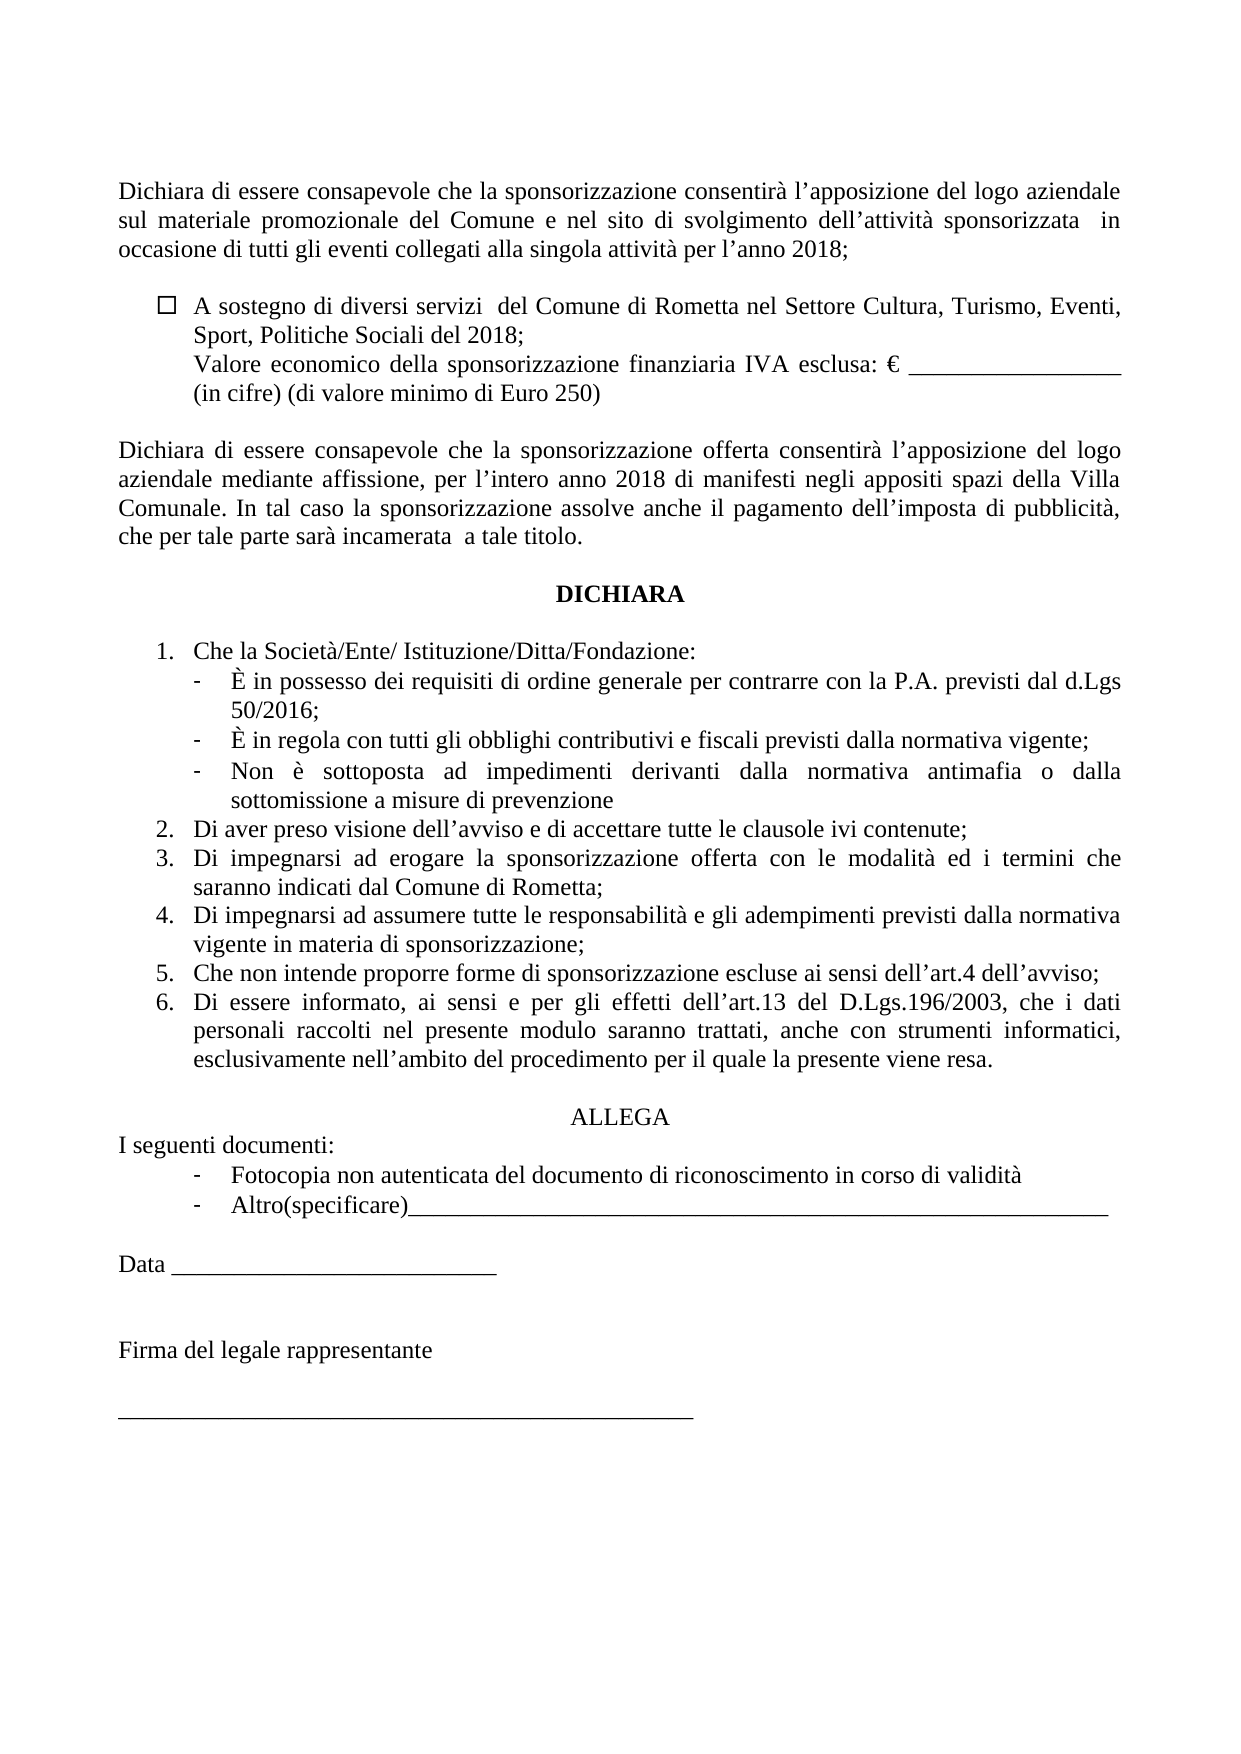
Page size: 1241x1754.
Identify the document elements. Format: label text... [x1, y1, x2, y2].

text Dichiara di essere consapevole che la sponsorizzazione consentirà l’apposizione del logo aziendale sul materiale promozionale del Comune e nel sito di svolgimento dell’attività sponsorizzata in occasione di tutti gli eventi collegati alla singola attività per l’anno 2018; [118, 176, 1122, 263]
text Firma del legale rappresentante [118, 1335, 1122, 1364]
list Che non intende proporre forme di sponsorizzazione escluse ai sensi dell’art.4 dell’avviso; [156, 958, 1122, 987]
text ______________________________________________ [118, 1393, 1122, 1421]
list Di impegnarsi ad erogare la sponsorizzazione offerta con le modalità ed i termini che saranno indicati dal Comune di Rometta; [156, 843, 1122, 900]
list È in possesso dei requisiti di ordine generale per contrarre con la P.A. previsti dal d.Lgs 50/2016; [193, 665, 1122, 724]
text DICHIARA [118, 579, 1122, 608]
list È in regola con tutti gli obblighi contributivi e fiscali previsti dalla normativa vigente; [193, 724, 1122, 755]
list Di aver preso visione dell’avviso e di accettare tutte le clausole ivi contenute; [156, 814, 1122, 843]
list Che la Società/Ente/ Istituzione/Ditta/Fondazione: [156, 636, 1122, 665]
list Fotocopia non autenticata del documento di riconoscimento in corso di validità [193, 1159, 1122, 1190]
list Di essere informato, ai sensi e per gli effetti dell’art.13 del D.Lgs.196/2003, che i dati personali raccolti nel presente modulo saranno trattati, anche con strumenti informatici, esclusivamente nell’ambito del procedimento per il quale la presente viene resa. [156, 987, 1122, 1073]
list Non è sottoposta ad impedimenti derivanti dalla normativa antimafia o dalla sottomissione a misure di prevenzione [193, 755, 1122, 814]
text Data __________________________ [118, 1249, 1122, 1278]
list A sostegno di diversi servizi del Comune di Rometta nel Settore Cultura, Turismo, Eventi, Sport, Politiche Sociali del 2018; [156, 291, 1122, 349]
text Dichiara di essere consapevole che la sponsorizzazione offerta consentirà l’apposizione del logo aziendale mediante affissione, per l’intero anno 2018 di manifesti negli appositi spazi della Villa Comunale. In tal caso la sponsorizzazione assolve anche il pagamento dell’imposta di pubblicità, che per tale parte sarà incamerata a tale titolo. [118, 435, 1122, 550]
list Valore economico della sponsorizzazione finanziaria IVA esclusa: € _________________ (in cifre) (di valore minimo di Euro 250) [193, 349, 1122, 406]
text I seguenti documenti: [118, 1130, 1122, 1159]
list Di impegnarsi ad assumere tutte le responsabilità e gli adempimenti previsti dalla normativa vigente in materia di sponsorizzazione; [156, 900, 1122, 958]
text ALLEGA [118, 1102, 1122, 1130]
list Altro(specificare)________________________________________________________ [193, 1190, 1122, 1220]
